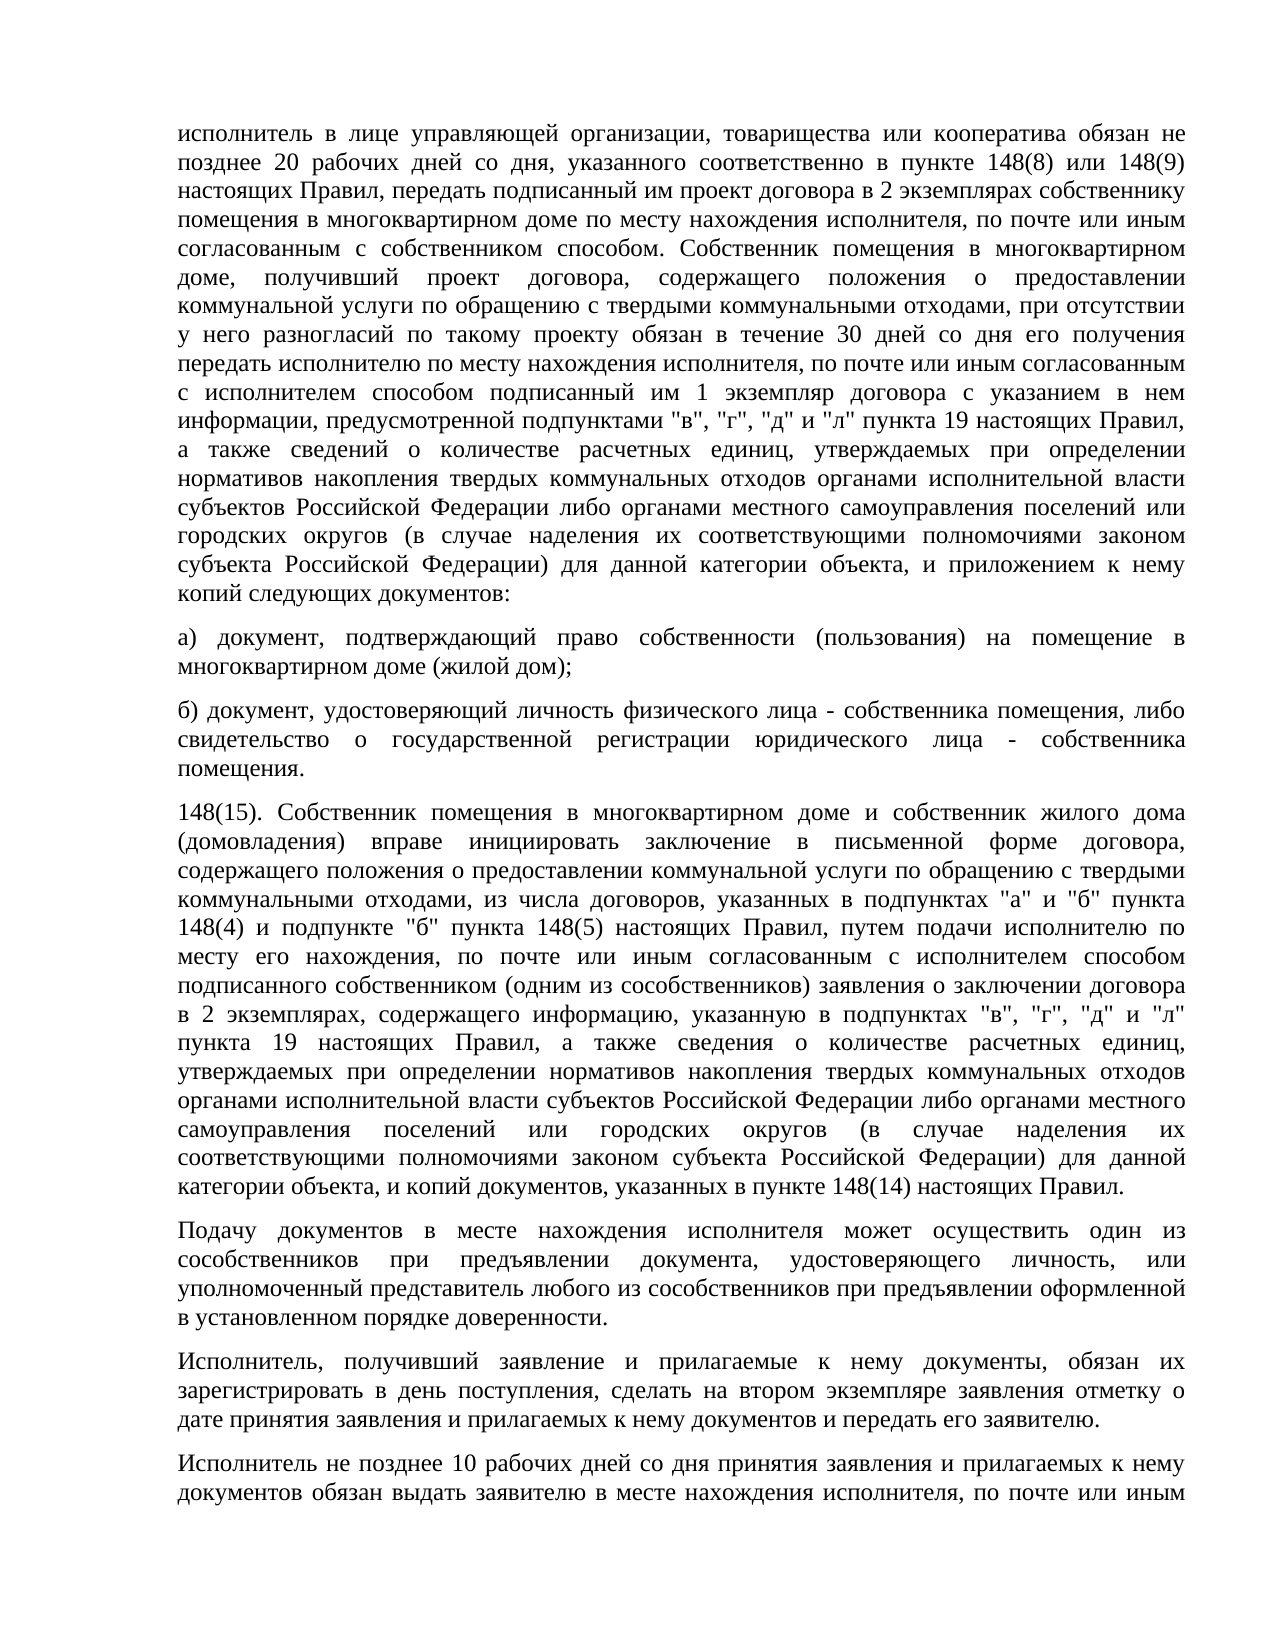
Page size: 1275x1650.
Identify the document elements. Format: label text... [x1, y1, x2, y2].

text б) документ, удостоверяющий личность физического лица - собственника помещения, либо свидетельство о государственной регистрации юридического лица - собственника помещения. [177, 696, 1186, 782]
text Подачу документов в месте нахождения исполнителя может осуществить один из сособственников при предъявлении документа, удостоверяющего личность, или уполномоченный представитель любого из сособственников при предъявлении оформленной в установленном порядке доверенности. [177, 1216, 1186, 1331]
text Исполнитель, получивший заявление и прилагаемые к нему документы, обязан их зарегистрировать в день поступления, сделать на втором экземпляре заявления отметку о дате принятия заявления и прилагаемых к нему документов и передать его заявителю. [177, 1346, 1186, 1432]
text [177, 1448, 1186, 1506]
text 148(15). Собственник помещения в многоквартирном доме и собственник жилого дома (домовладения) вправе инициировать заключение в письменной форме договора, содержащего положения о предоставлении коммунальной услуги по обращению с твердыми коммунальными отходами, из числа договоров, указанных в подпунктах "а" и "б" пункта 148(4) и подпункте "б" пункта 148(5) настоящих Правил, путем подачи исполнителю по месту его нахождения, по почте или иным согласованным с исполнителем способом подписанного собственником (одним из сособственников) заявления о заключении договора в 2 экземплярах, содержащего информацию, указанную в подпунктах "в", "г", "д" и "л" пункта 19 настоящих Правил, а также сведения о количестве расчетных единиц, утверждаемых при определении нормативов накопления твердых коммунальных отходов органами исполнительной власти субъектов Российской Федерации либо органами местного самоуправления поселений или городских округов (в случае наделения их соответствующими полномочиями законом субъекта Российской Федерации) для данной категории объекта, и копий документов, указанных в пункте 148(14) настоящих Правил. [177, 797, 1186, 1200]
text а) документ, подтверждающий право собственности (пользования) на помещение в многоквартирном доме (жилой дом); [177, 622, 1186, 680]
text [177, 118, 1186, 607]
